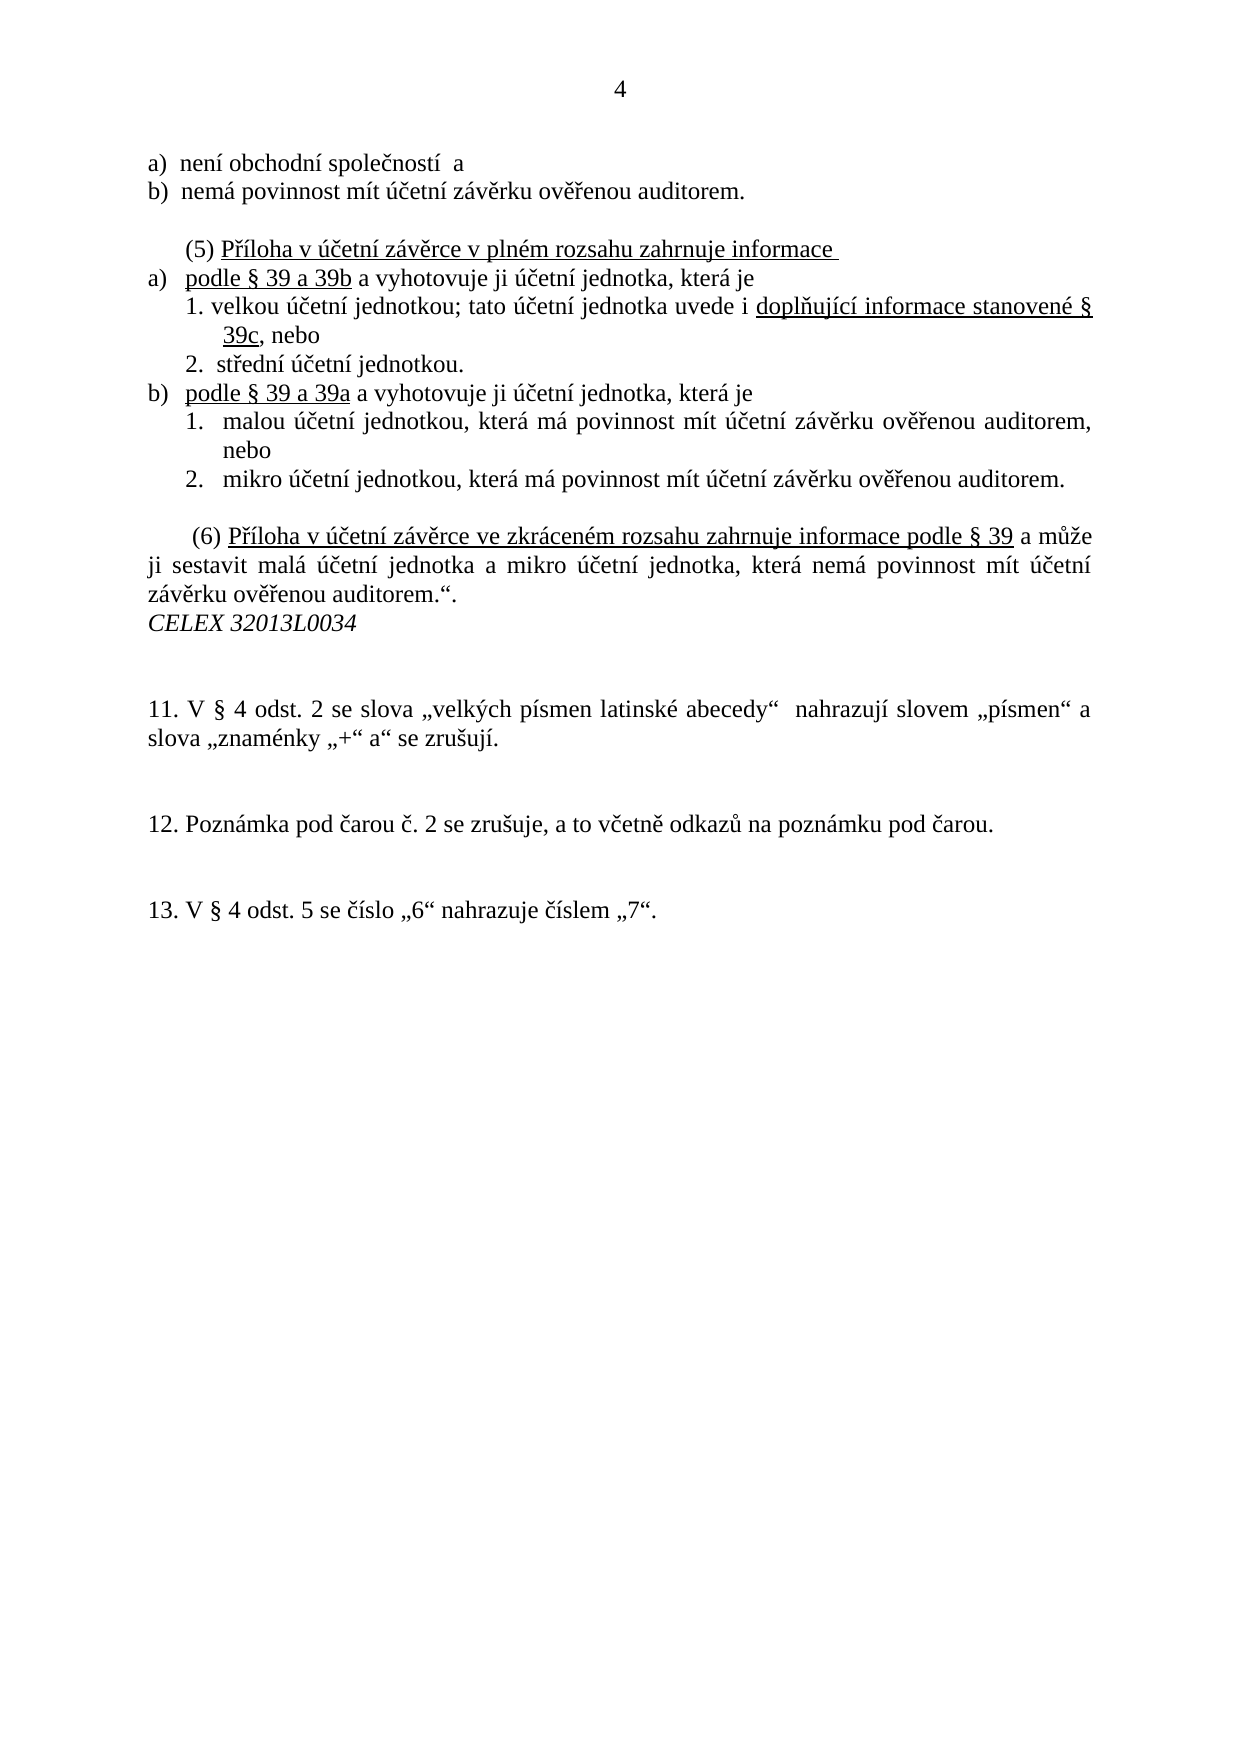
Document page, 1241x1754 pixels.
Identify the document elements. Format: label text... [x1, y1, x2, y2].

text 1. velkou účetní jednotkou; tato účetní jednotka uvede i doplňující informace stanovené § 39c, nebo [185, 291, 1093, 349]
text 13. V § 4 odst. 5 se číslo „6“ nahrazuje číslem „7“. [148, 895, 1093, 924]
list malou účetní jednotkou, která má povinnost mít účetní závěrku ověřenou auditorem, nebo [185, 406, 1093, 464]
text 2. střední účetní jednotkou. [185, 349, 1093, 378]
text CELEX 32013L0034 [148, 608, 1093, 636]
list podle § 39a a vyhotovuje ji účetní jednotka, která je [148, 378, 1093, 406]
text a) není obchodní společností a [148, 148, 1093, 176]
text 12. Poznámka pod čarou č. 2 se zrušuje, a to včetně odkazů na poznámku pod čarou. [148, 809, 1093, 838]
text (5) Příloha v účetní závěrce v plném rozsahu zahrnuje informace [148, 234, 1093, 263]
list podle § 39b a vyhotovuje ji účetní jednotka, která je [148, 263, 1093, 291]
text b) nemá povinnost mít účetní závěrku ověřenou auditorem. [148, 176, 1093, 205]
list mikro účetní jednotkou, která má povinnost mít účetní závěrku ověřenou auditorem. [185, 464, 1093, 493]
text 11. V § 4 odst. 2 se slova „velkých písmen latinské abecedy“ nahrazují slovem „písmen“ a slova „znaménky „+“ a“ se zrušují. [148, 694, 1093, 751]
text (6) Příloha v účetní závěrce ve zkráceném rozsahu zahrnuje informace podle § může ji sestavit malá účetní jednotka a mikro účetní jednotka, která nemá povinnost mít účetní závěrku ověřenou auditorem.“. [148, 521, 1093, 608]
